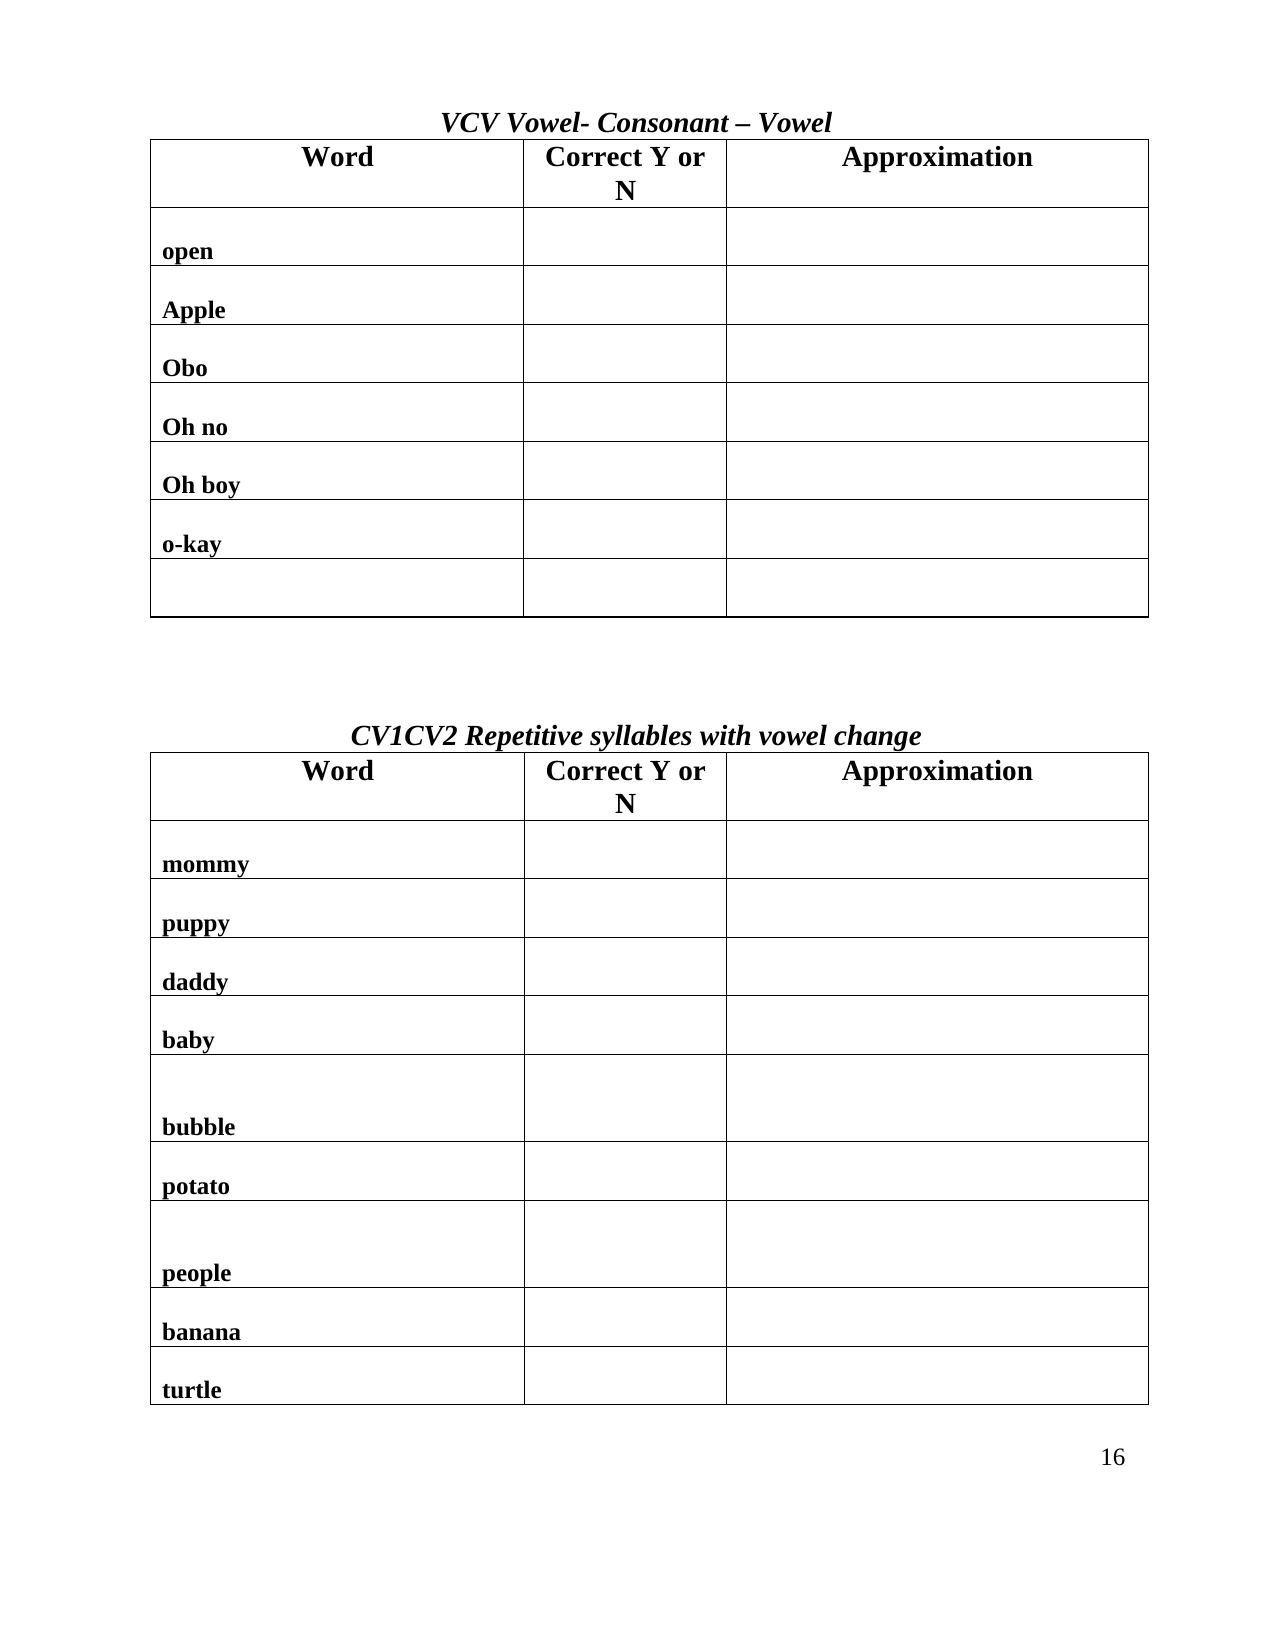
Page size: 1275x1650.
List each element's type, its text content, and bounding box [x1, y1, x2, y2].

table_header Word [151, 753, 524, 820]
table_cell [727, 266, 1148, 324]
table_header Approximation [727, 753, 1148, 820]
table_cell [524, 383, 726, 441]
table_cell potato [151, 1142, 524, 1200]
table_cell puppy [151, 879, 524, 937]
table_cell [727, 559, 1148, 616]
table_cell [525, 1142, 726, 1200]
table_cell [524, 208, 726, 265]
table_cell [525, 1347, 726, 1404]
table_cell [525, 1055, 726, 1141]
table_cell banana [151, 1288, 524, 1346]
table_cell [524, 442, 726, 499]
table_cell [525, 1288, 726, 1346]
table_cell [727, 996, 1148, 1054]
table_cell o-kay [151, 500, 523, 558]
table_cell [727, 1142, 1148, 1200]
table_cell mommy [151, 821, 524, 878]
table_header Approximation [727, 140, 1148, 207]
text VCV Vowel- Consonant – Vowel [150, 105, 1125, 138]
table_cell Oh boy [151, 442, 523, 499]
table_cell [525, 821, 726, 878]
table_cell [524, 266, 726, 324]
table_cell [151, 559, 523, 616]
table_cell baby [151, 996, 524, 1054]
table_cell Obo [151, 325, 523, 382]
table_cell [525, 938, 726, 995]
table_cell [727, 1288, 1148, 1346]
table_cell people [151, 1201, 524, 1287]
table_cell [727, 821, 1148, 878]
table_cell daddy [151, 938, 524, 995]
table_header Correct Y or N [525, 753, 726, 820]
table_cell [727, 383, 1148, 441]
table_cell [727, 1055, 1148, 1141]
table_cell [524, 559, 726, 616]
table_cell [524, 325, 726, 382]
text CV1CV2 Repetitive syllables with vowel change [150, 718, 1125, 752]
table_cell open [151, 208, 523, 265]
table_cell [727, 442, 1148, 499]
table_cell Oh no [151, 383, 523, 441]
table_cell [525, 879, 726, 937]
table_cell [727, 1201, 1148, 1287]
table_cell [727, 879, 1148, 937]
table_header Correct Y or N [524, 140, 726, 207]
table_cell [525, 1201, 726, 1287]
table_cell [525, 996, 726, 1054]
table_cell [727, 1347, 1148, 1404]
table_cell [524, 500, 726, 558]
table_cell [727, 500, 1148, 558]
table_header Word [151, 140, 523, 207]
table_cell [727, 208, 1148, 265]
table_cell turtle [151, 1347, 524, 1404]
table_cell [727, 938, 1148, 995]
table_cell bubble [151, 1055, 524, 1141]
table_cell Apple [151, 266, 523, 324]
table_cell [727, 325, 1148, 382]
